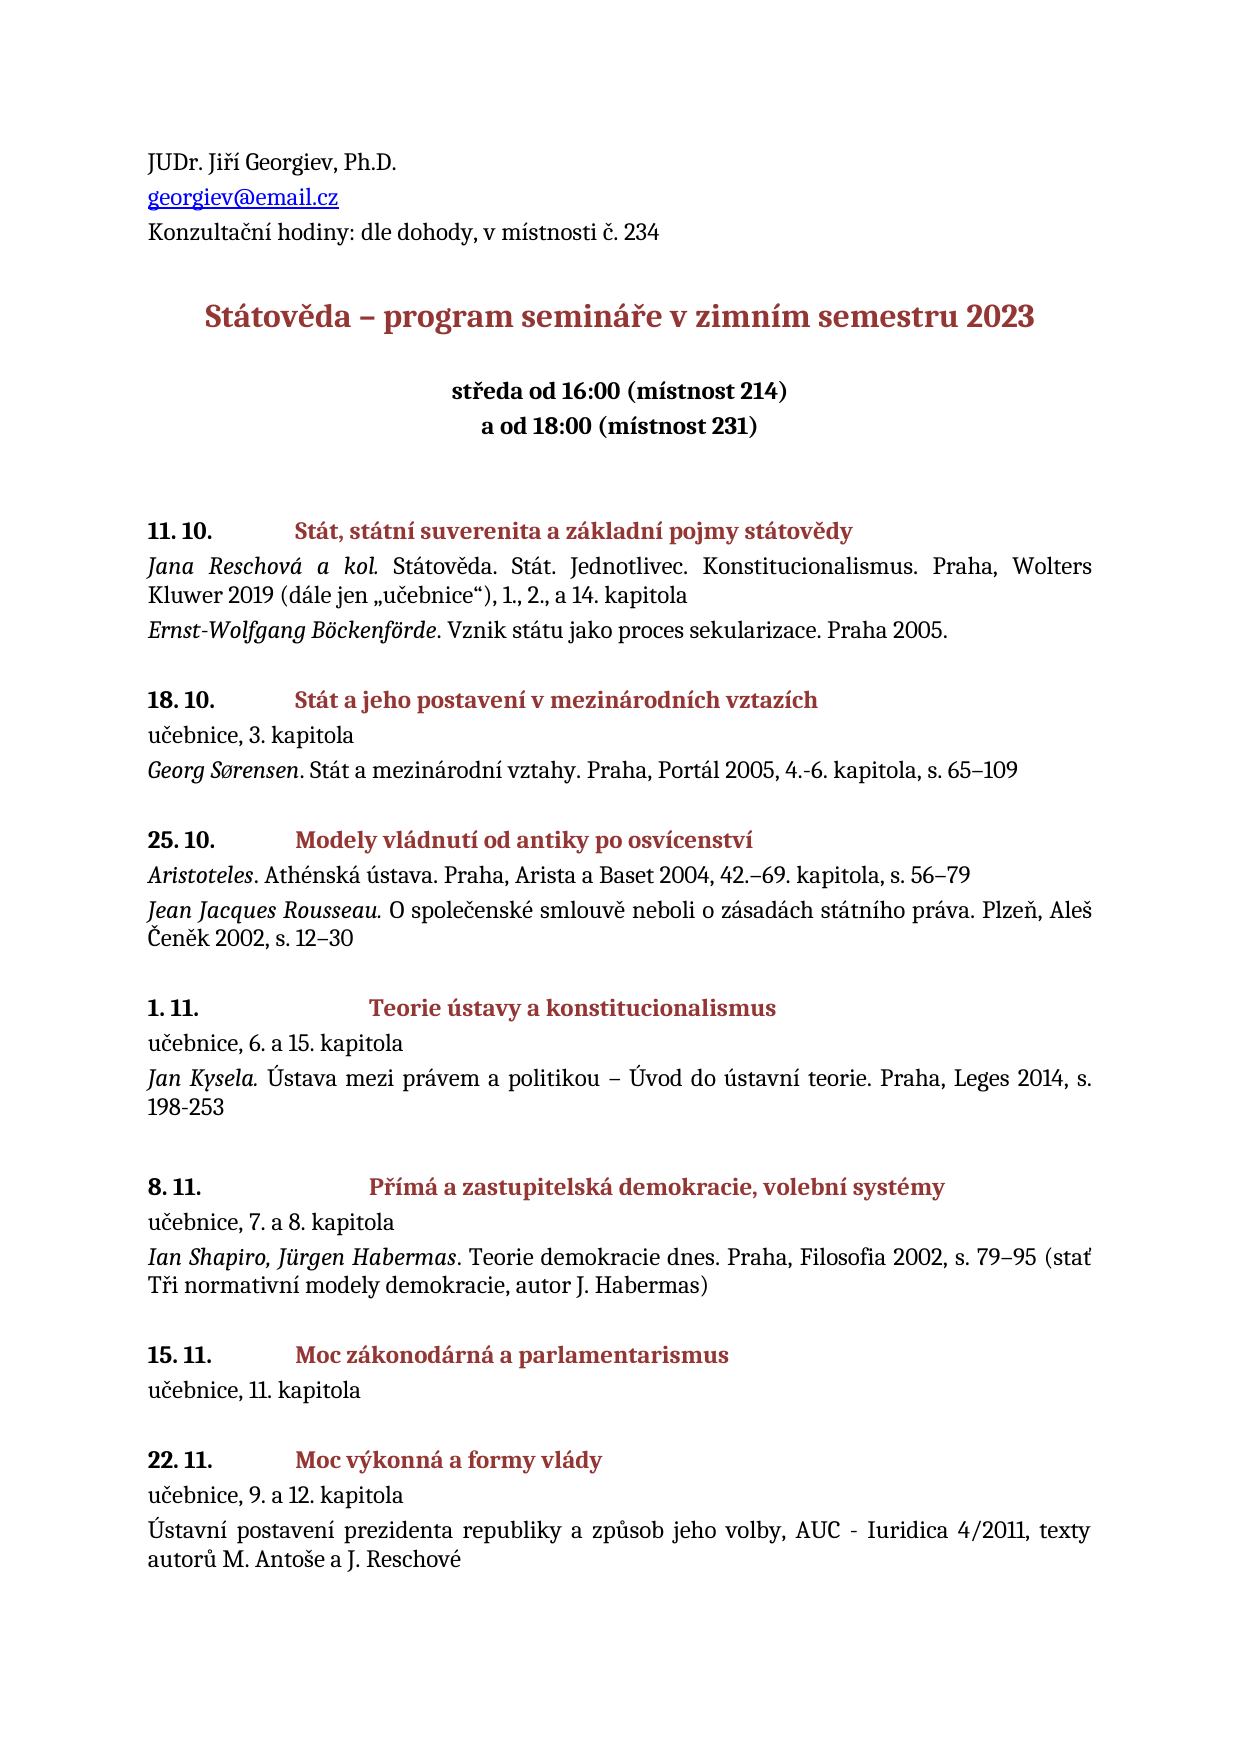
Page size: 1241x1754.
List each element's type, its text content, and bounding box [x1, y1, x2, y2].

text Ernst-Wolfgang Böckenförde. Vznik státu jako proces sekularizace. Praha 2005. [148, 616, 1093, 644]
text učebnice, 11. kapitola [148, 1376, 1093, 1405]
text georgiev@email.cz [148, 183, 1093, 211]
text 8. 11. Přímá a zastupitelská demokracie, volební systémy [148, 1172, 1093, 1201]
text učebnice, 3. kapitola [148, 721, 1093, 749]
text Ústavní postavení prezidenta republiky a způsob jeho volby, AUC - Iuridica 4/2011, texty autorů M. Antoše a J. Reschové [148, 1516, 1093, 1574]
text Konzultační hodiny: dle dohody, v místnosti č. 234 [148, 218, 1093, 246]
text Jan Kysela. Ústava mezi právem a politikou – Úvod do ústavní teorie. Praha, Leges 2014, s. 198-253 [148, 1064, 1093, 1122]
text 1. 11. Teorie ústavy a konstitucionalismus [148, 994, 1093, 1023]
text Aristoteles. Athénská ústava. Praha, Arista a Baset 2004, 42.–69. kapitola, s. 56–79 [148, 861, 1093, 889]
text 15. 11. Moc zákonodárná a parlamentarismus [148, 1341, 1093, 1370]
text 11. 10. Stát, státní suverenita a základní pojmy státovědy [148, 517, 1093, 546]
text středa od 16:00 (místnost 214) [148, 377, 1093, 406]
text Ian Shapiro, Jürgen Habermas. Teorie demokracie dnes. Praha, Filosofia 2002, s. 79–95 (stať Tři normativní modely demokracie, autor J. Habermas) [148, 1242, 1093, 1300]
text učebnice, 6. a 15. kapitola [148, 1029, 1093, 1058]
text Jana Reschová a kol. Státověda. Stát. Jednotlivec. Konstitucionalismus. Praha, Wolters Kluwer 2019 (dále jen „učebnice“), 1., 2., a 14. kapitola [148, 552, 1093, 609]
text Jean Jacques Rousseau. O společenské smlouvě neboli o zásadách státního práva. Plzeň, Aleš Čeněk 2002, s. 12–30 [148, 896, 1093, 953]
text 22. 11. Moc výkonná a formy vlády [148, 1446, 1093, 1475]
text Georg SØrensen. Stát a mezinárodní vztahy. Praha, Portál 2005, 4.-6. kapitola, s. 65–109 [148, 756, 1093, 784]
text učebnice, 7. a 8. kapitola [148, 1207, 1093, 1236]
text JUDr. Jiří Georgiev, Ph.D. [148, 148, 1093, 176]
text Státověda – program semináře v zimním semestru 2023 [148, 297, 1093, 336]
text a od 18:00 (místnost 231) [148, 412, 1093, 441]
text 25. 10. Modely vládnutí od antiky po osvícenství [148, 826, 1093, 854]
text učebnice, 9. a 12. kapitola [148, 1481, 1093, 1510]
text 18. 10. Stát a jeho postavení v mezinárodních vztazích [148, 686, 1093, 714]
